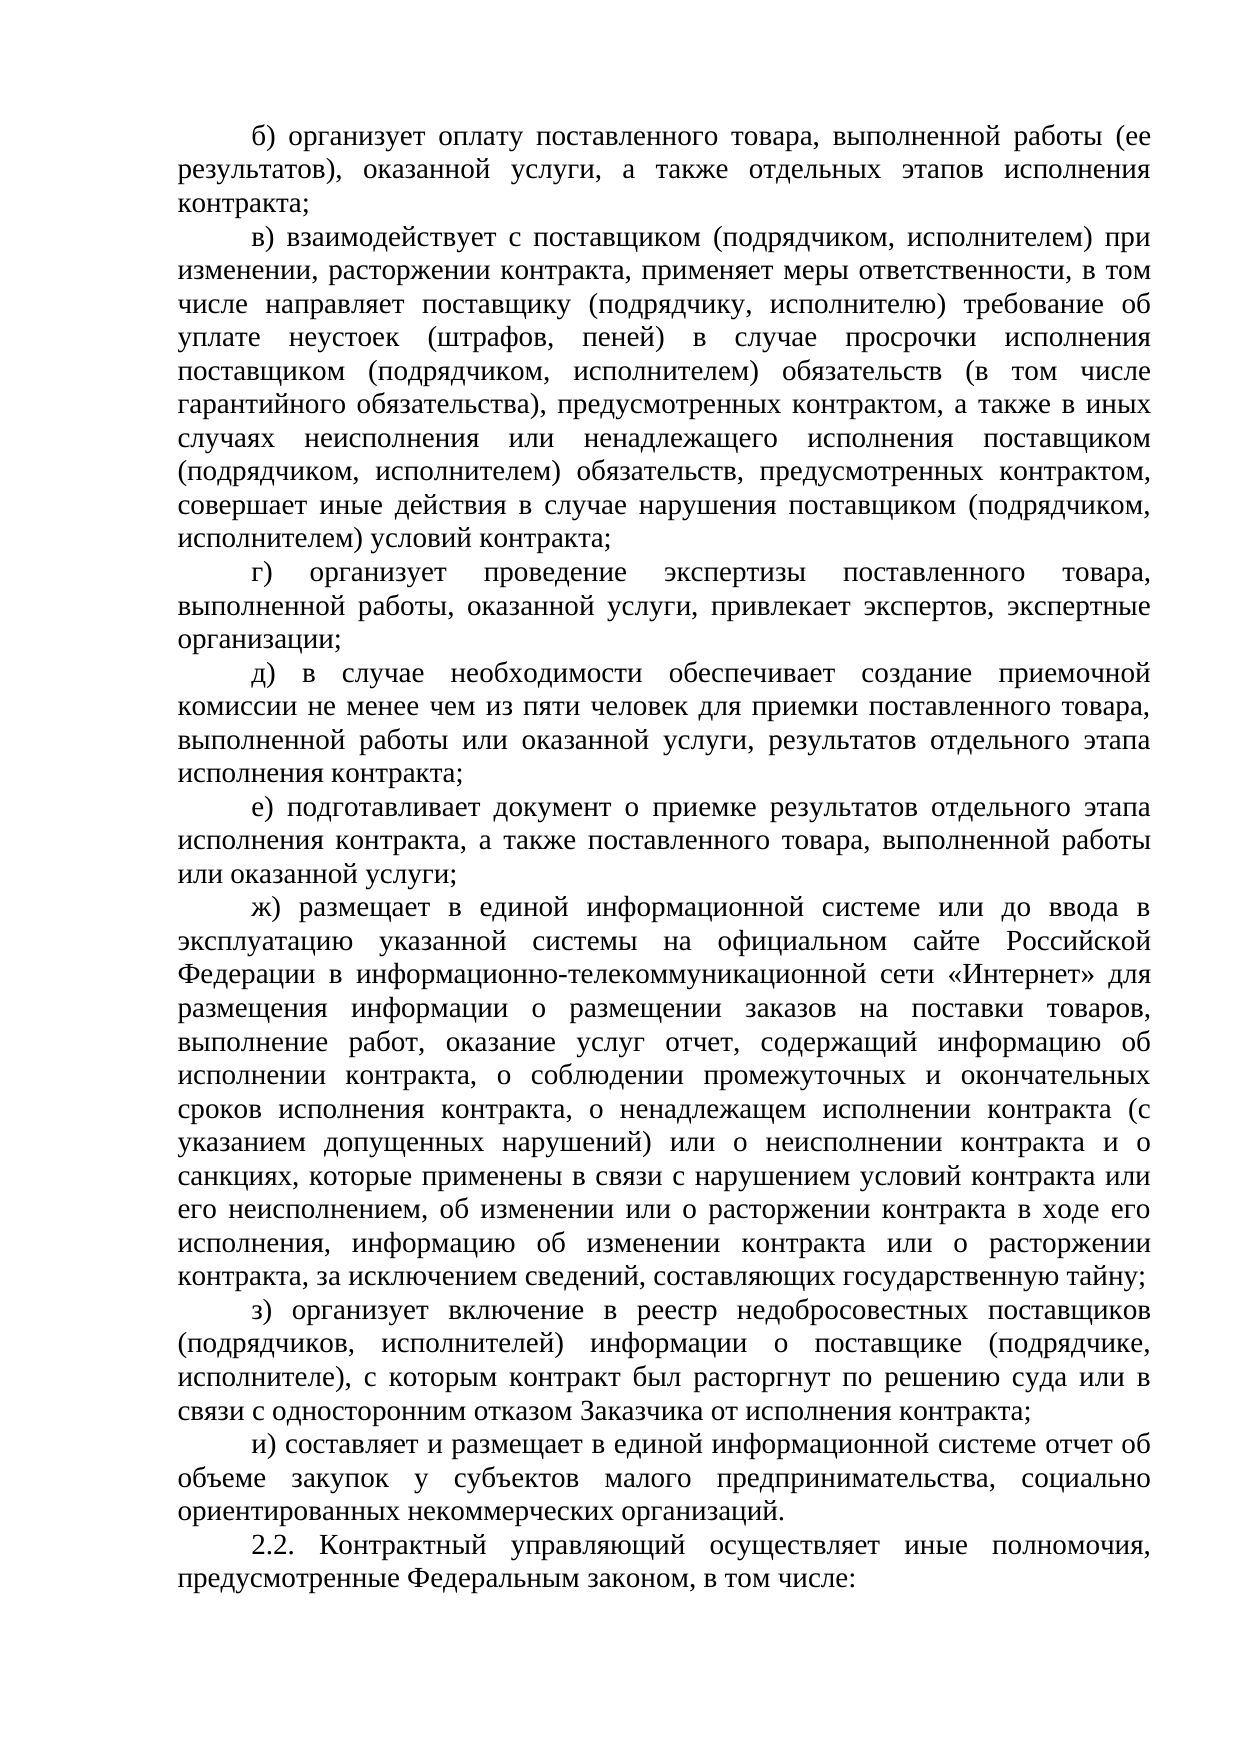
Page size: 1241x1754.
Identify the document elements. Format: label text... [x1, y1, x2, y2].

text е) подготавливает документ о приемке результатов отдельного этапа исполнения контракта, а также поставленного товара, выполненной работы или оказанной услуги; [177, 789, 1152, 889]
text г) организует проведение экспертизы поставленного товара, выполненной работы, оказанной услуги, привлекает экспертов, экспертные организации; [177, 554, 1152, 655]
text б) организует оплату поставленного товара, выполненной работы (ее результатов), оказанной услуги, а также отдельных этапов исполнения контракта; [177, 118, 1152, 219]
text 2.2. Контрактный управляющий осуществляет иные полномочия, предусмотренные Федеральным законом, в том числе: [177, 1527, 1152, 1594]
text в) взаимодействует с поставщиком (подрядчиком, исполнителем) при изменении, расторжении контракта, применяет меры ответственности, в том числе направляет поставщику (подрядчику, исполнителю) требование об уплате неустоек (штрафов, пеней) в случае просрочки исполнения поставщиком (подрядчиком, исполнителем) обязательств (в том числе гарантийного обязательства), предусмотренных контрактом, а также в иных случаях неисполнения или ненадлежащего исполнения поставщиком (подрядчиком, исполнителем) обязательств, предусмотренных контрактом, совершает иные действия в случае нарушения поставщиком (подрядчиком, исполнителем) условий контракта; [177, 219, 1152, 554]
text з) организует включение в реестр недобросовестных поставщиков (подрядчиков, исполнителей) информации о поставщике (подрядчике, исполнителе), с которым контракт был расторгнут по решению суда или в связи с односторонним отказом Заказчика от исполнения контракта; [177, 1292, 1152, 1426]
text д) в случае необходимости обеспечивает создание приемочной комиссии не менее чем из пяти человек для приемки поставленного товара, выполненной работы или оказанной услуги, результатов отдельного этапа исполнения контракта; [177, 655, 1152, 789]
text ж) размещает в единой информационной системе или до ввода в эксплуатацию указанной системы на официальном сайте Российской Федерации в информационно-телекоммуникационной сети «Интернет» для размещения информации о размещении заказов на поставки товаров, выполнение работ, оказание услуг отчет, содержащий информацию об исполнении контракта, о соблюдении промежуточных и окончательных сроков исполнения контракта, о ненадлежащем исполнении контракта (с указанием допущенных нарушений) или о неисполнении контракта и о санкциях, которые применены в связи с нарушением условий контракта или его неисполнением, об изменении или о расторжении контракта в ходе его исполнения, информацию об изменении контракта или о расторжении контракта, за исключением сведений, составляющих государственную тайну; [177, 889, 1152, 1292]
text и) составляет и размещает в единой информационной системе отчет об объеме закупок у субъектов малого предпринимательства, социально ориентированных некоммерческих организаций. [177, 1426, 1152, 1527]
